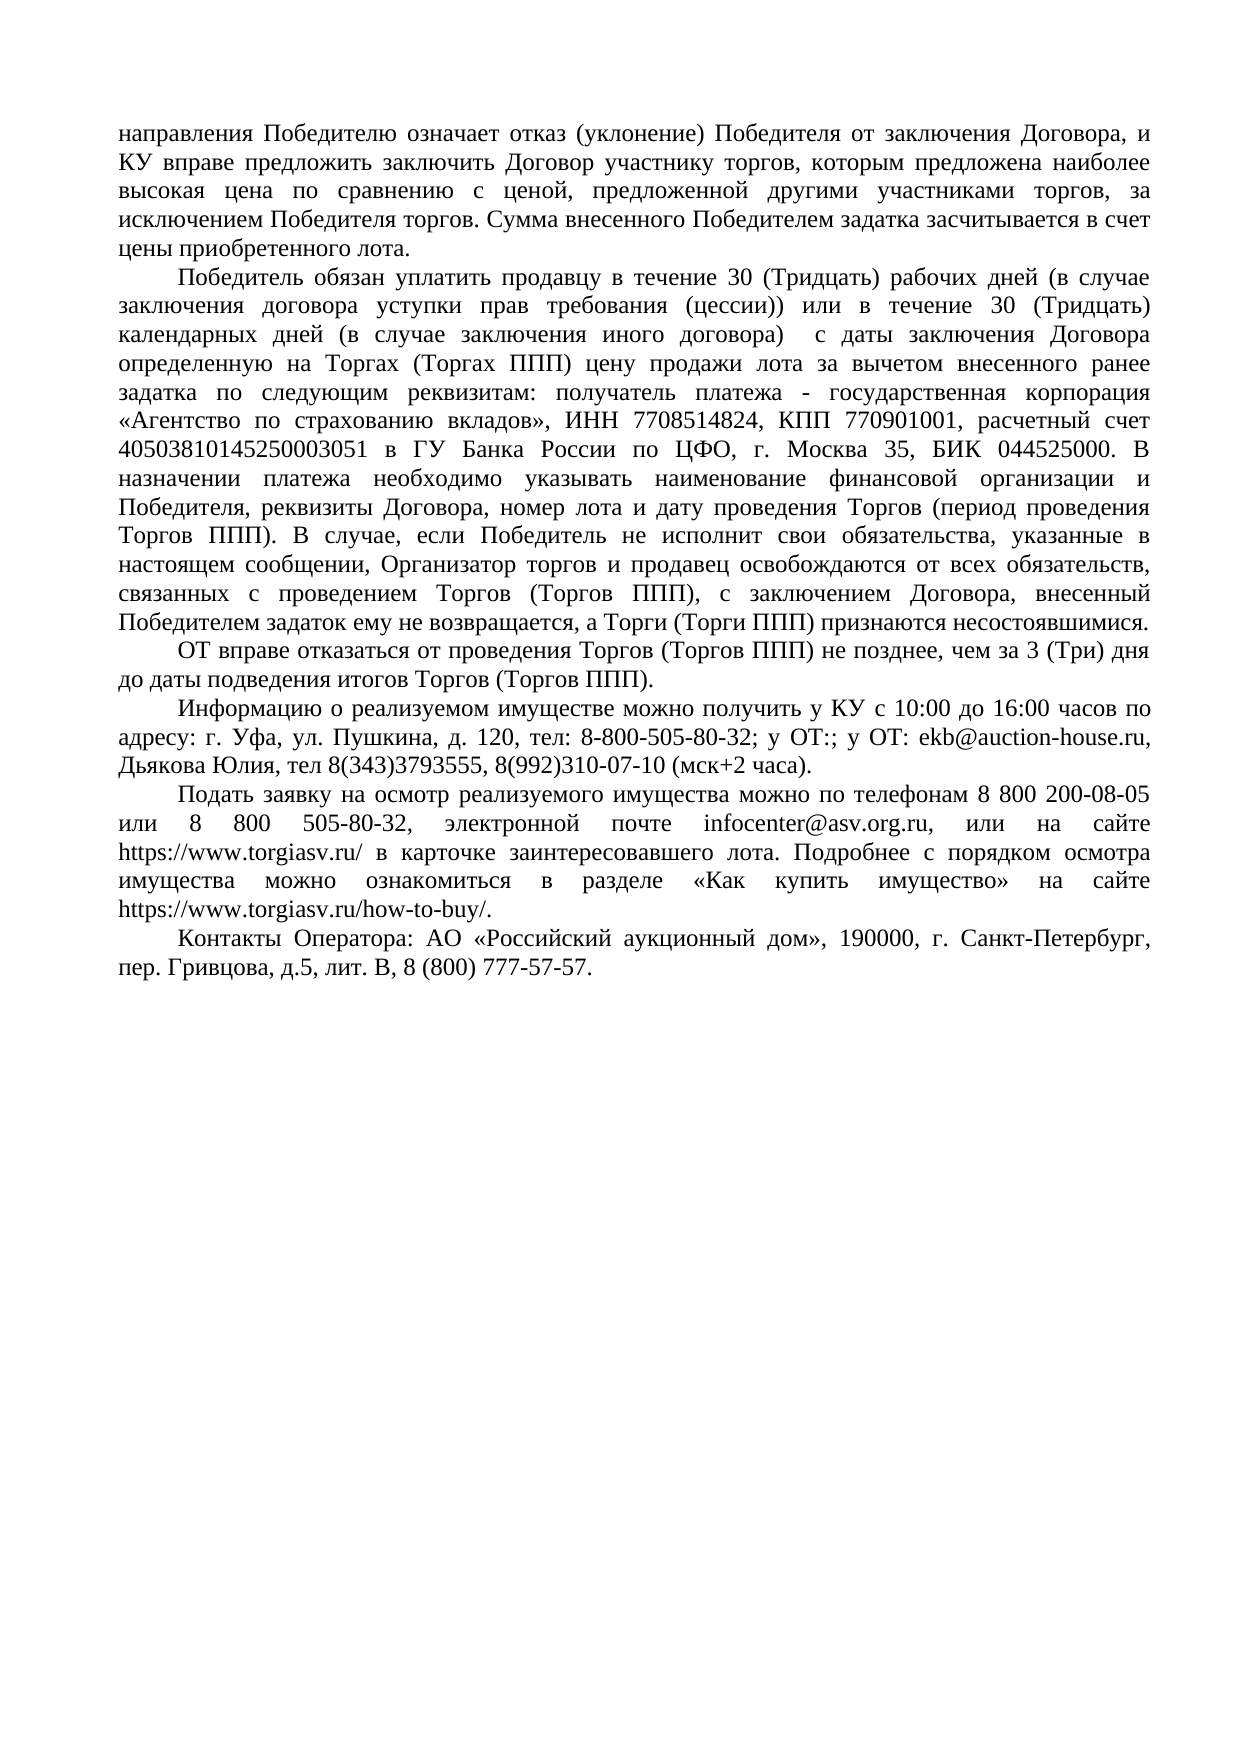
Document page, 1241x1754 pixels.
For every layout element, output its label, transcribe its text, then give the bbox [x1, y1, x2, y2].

text Победитель обязан уплатить продавцу в течение 30 (Тридцать) рабочих дней (в случае заключения договора уступки прав требования (цессии)) или в течение 30 (Тридцать) календарных дней (в случае заключения иного договора) с даты заключения Договора определенную на Торгах (Торгах ППП) цену продажи лота за вычетом внесенного ранее задатка по следующим реквизитам: получатель платежа - государственная корпорация «Агентство по страхованию вкладов», ИНН 7708514824, КПП 770901001, расчетный счет 40503810145250003051 в ГУ Банка России по ЦФО, г. Москва 35, БИК 044525000. В назначении платежа необходимо указывать наименование финансовой организации и Победителя, реквизиты Договора, номер лота и дату проведения Торгов (период проведения Торгов ППП). В случае, если Победитель не исполнит свои обязательства, указанные в настоящем сообщении, Организатор торгов и продавец освобождаются от всех обязательств, связанных с проведением Торгов (Торгов ППП), с заключением Договора, внесенный Победителем задаток ему не возвращается, а Торги (Торги ППП) признаются несостоявшимися. [118, 262, 1151, 636]
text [118, 118, 1151, 262]
text ОТ вправе отказаться от проведения Торгов (Торгов ППП) не позднее, чем за 3 (Три) дня до даты подведения итогов Торгов (Торгов ППП). [118, 636, 1151, 693]
text Информацию о реализуемом имуществе можно получить у КУ с 10:00 до 16:00 часов по адресу: г. Уфа, ул. Пушкина, д. 120, тел: 8-800-505-80-32; у ОТ:; у ОТ: ekb@auction-house.ru, Дьякова Юлия, тел 8(343)3793555, 8(992)310-07-10 (мск+2 часа). [118, 693, 1151, 779]
text Контакты Оператора: АО «Российский аукционный дом», 190000, г. Санкт-Петербург, пер. Гривцова, д.5, лит. В, 8 (800) 777-57-57. [118, 923, 1151, 981]
text Подать заявку на осмотр реализуемого имущества можно по телефонам 8 800 200-08-05 или 8 800 505-80-32, электронной почте infocenter@asv.org.ru, или на сайте https://www.torgiasv.ru/ в карточке заинтересовавшего лота. Подробнее с порядком осмотра имущества можно ознакомиться в разделе «Как купить имущество» на сайте https://www.torgiasv.ru/how-to-buy/. [118, 779, 1151, 923]
